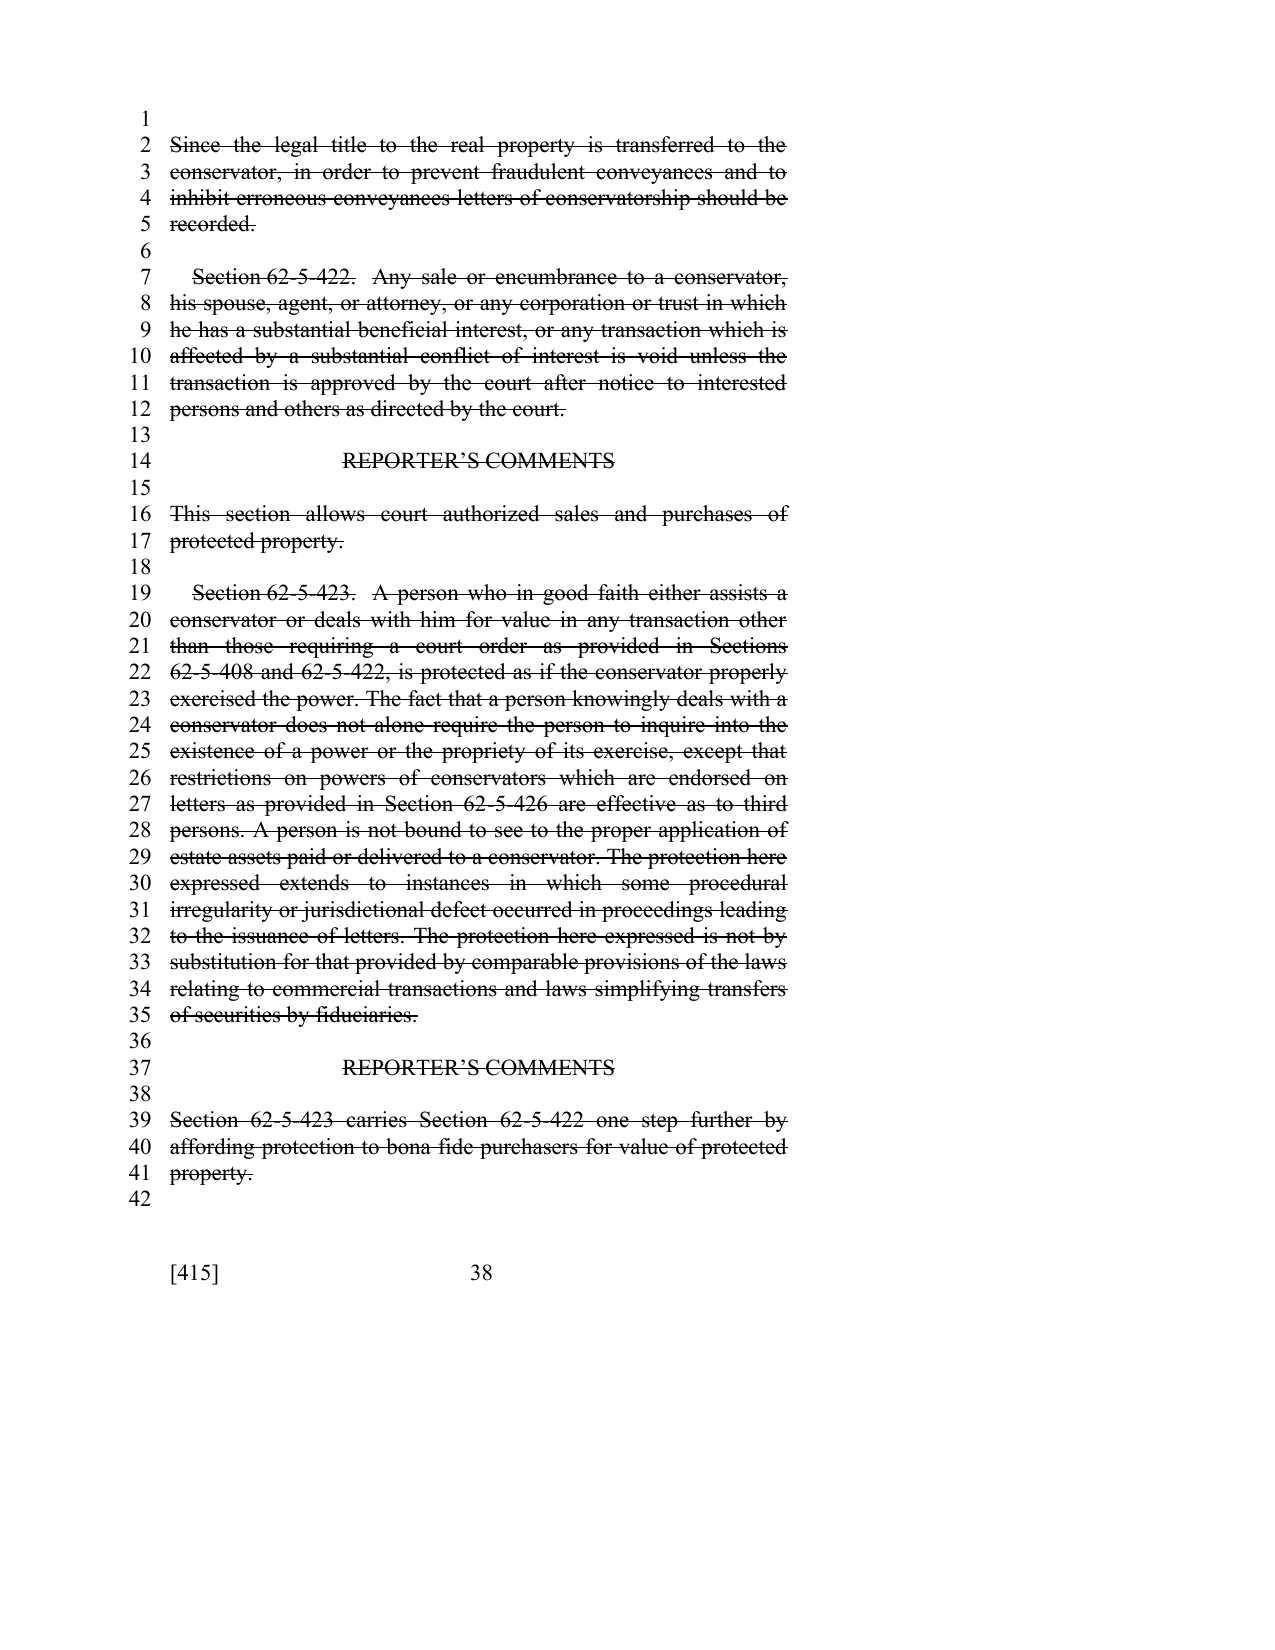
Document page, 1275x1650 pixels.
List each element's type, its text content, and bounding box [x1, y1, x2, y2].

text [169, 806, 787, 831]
text Section 62-5-423 carries Section 62-5-422 one step further by affording protection to bona fide purchasers for value of protected property. [169, 1106, 787, 1121]
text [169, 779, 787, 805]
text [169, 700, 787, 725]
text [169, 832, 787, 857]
text Since the legal title to the real property is transferred to the conservator, in order to prevent fraudulent conveyances and to inhibit erroneous conveyances letters of conservatorship should be recorded. [169, 173, 787, 198]
text Section 62-5-423 carries Section 62-5-422 one step further by affording protection to bona fide purchasers for value of protected property. [169, 1148, 787, 1186]
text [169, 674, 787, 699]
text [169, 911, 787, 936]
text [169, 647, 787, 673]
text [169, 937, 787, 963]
text REPORTER’S COMMENTS [169, 1054, 787, 1080]
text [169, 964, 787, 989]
text Section 62-5-423 carries Section 62-5-422 one step further by affording protection to bona fide purchasers for value of protected property. [169, 1122, 787, 1147]
text Section 62-5-422. Any sale or encumbrance to a conservator, his spouse, agent, or attorney, or any corporation or trust in which he has a substantial beneficial interest, or any transaction which is affected by a substantial conflict of interest is void unless the transaction is approved by the court after notice to interested persons and others as directed by the court. [169, 263, 787, 304]
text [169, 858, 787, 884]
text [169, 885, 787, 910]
text REPORTER’S COMMENTS [169, 448, 787, 474]
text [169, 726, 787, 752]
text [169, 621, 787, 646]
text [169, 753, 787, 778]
text Since the legal title to the real property is transferred to the conservator, in order to prevent fraudulent conveyances and to inhibit erroneous conveyances letters of conservatorship should be recorded. [169, 147, 787, 172]
text This section allows court authorized sales and purchases of protected property. [169, 516, 787, 553]
text This section allows court authorized sales and purchases of protected property. [169, 500, 787, 515]
text Section 62-5-422. Any sale or encumbrance to a conservator, his spouse, agent, or attorney, or any corporation or trust in which he has a substantial beneficial interest, or any transaction which is affected by a substantial conflict of interest is void unless the transaction is approved by the court after notice to interested persons and others as directed by the court. [169, 384, 787, 421]
text Since the legal title to the real property is transferred to the conservator, in order to prevent fraudulent conveyances and to inhibit erroneous conveyances letters of conservatorship should be recorded. [169, 199, 787, 237]
